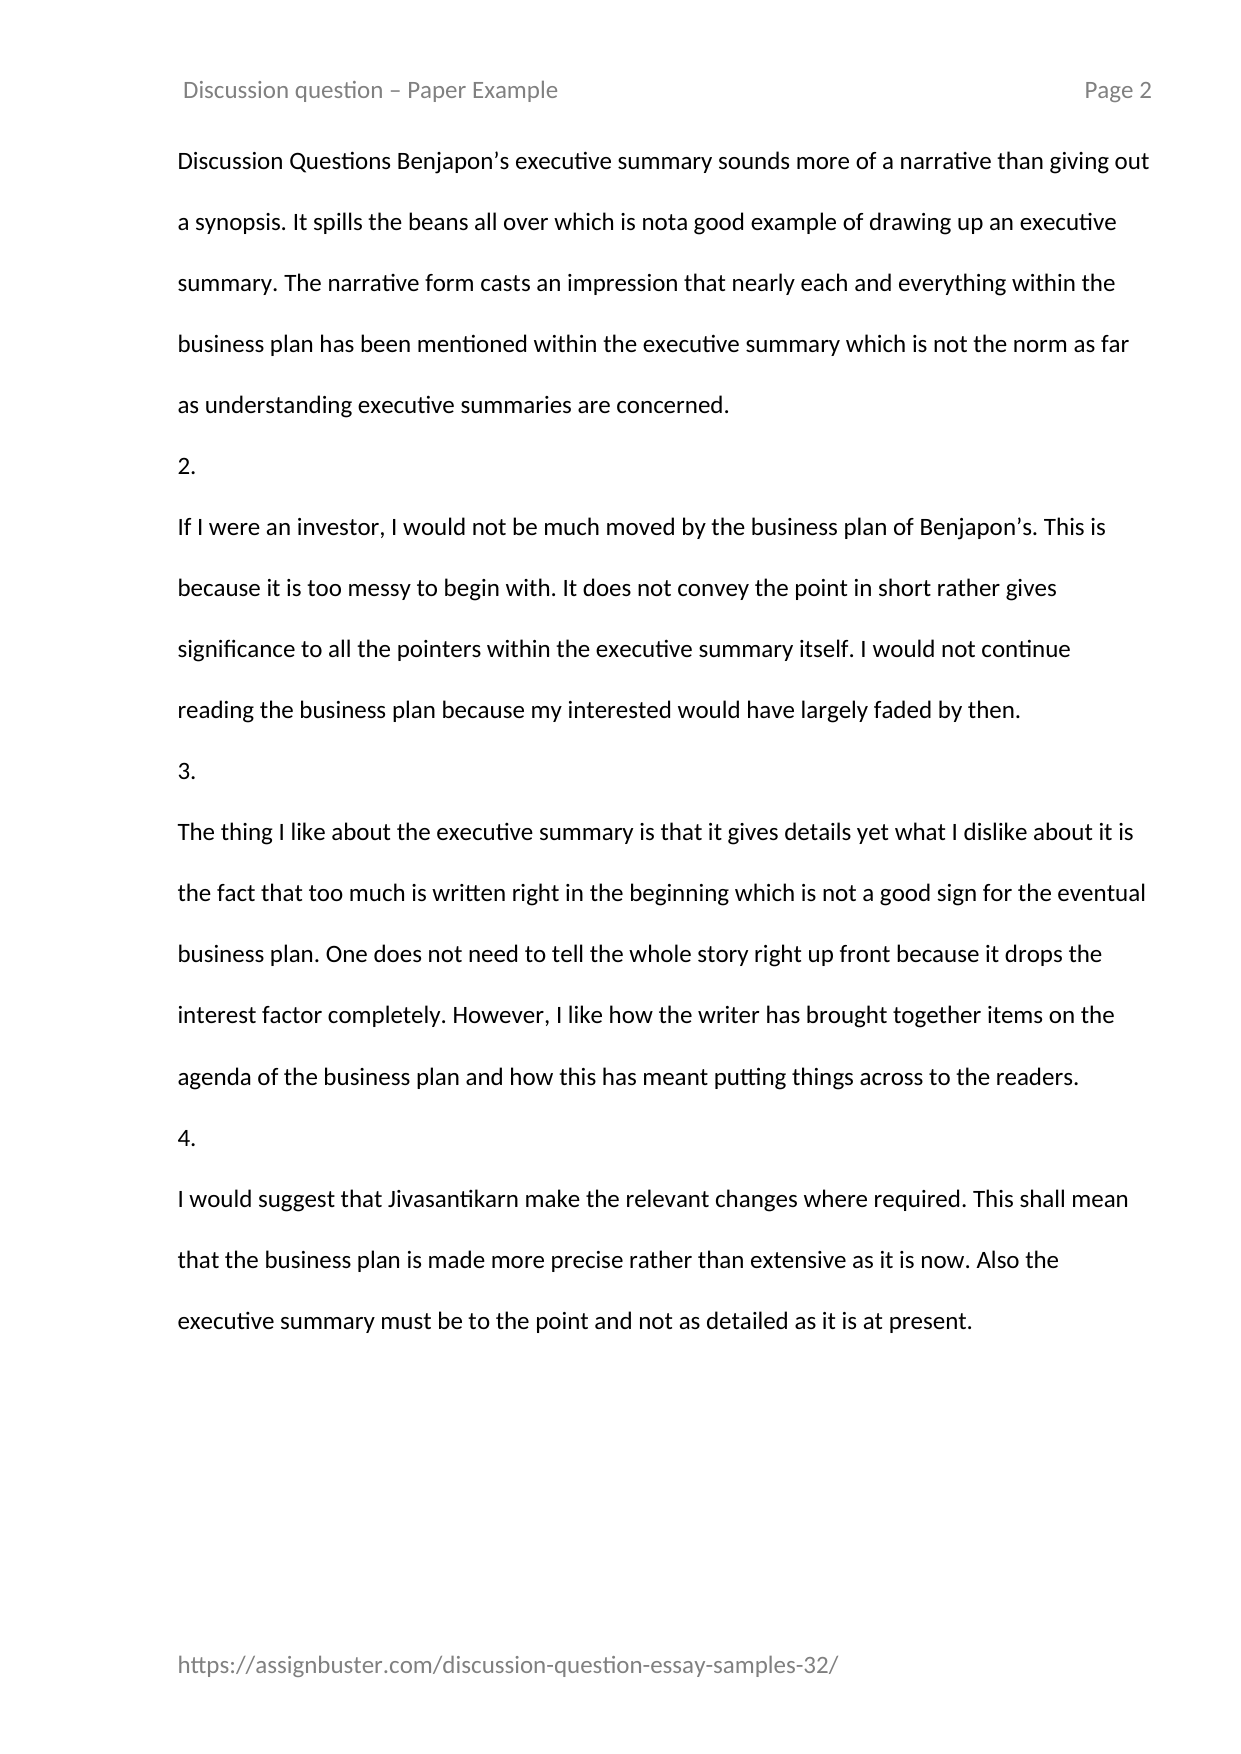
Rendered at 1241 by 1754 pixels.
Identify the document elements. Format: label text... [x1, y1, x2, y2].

text Discussion Questions Benjapon’s executive summary sounds more of a narrative than giving out a synopsis. It spills the beans all over which is nota good example of drawing up an executive summary. The narrative form casts an impression that nearly each and everything within the business plan has been mentioned within the executive summary which is not the norm as far as understanding executive summaries are concerned. 2. If I were an investor, I would not be much moved by the business plan of Benjapon’s. This is because it is too messy to begin with. It does not convey the point in short rather gives significance to all the pointers within the executive summary itself. I would not continue reading the business plan because my interested would have largely faded by then. 3. The thing I like about the executive summary is that it gives details yet what I dislike about it is the fact that too much is written right in the beginning which is not a good sign for the eventual business plan. One does not need to tell the whole story right up front because it drops the interest factor completely. However, I like how the writer has brought together items on the agenda of the business plan and how this has meant putting things across to the readers. 4. I would suggest that Jivasantikarn make the relevant changes where required. This shall mean that the business plan is made more precise rather than extensive as it is now. Also the executive summary must be to the point and not as detailed as it is at present. [177, 145, 1152, 1335]
